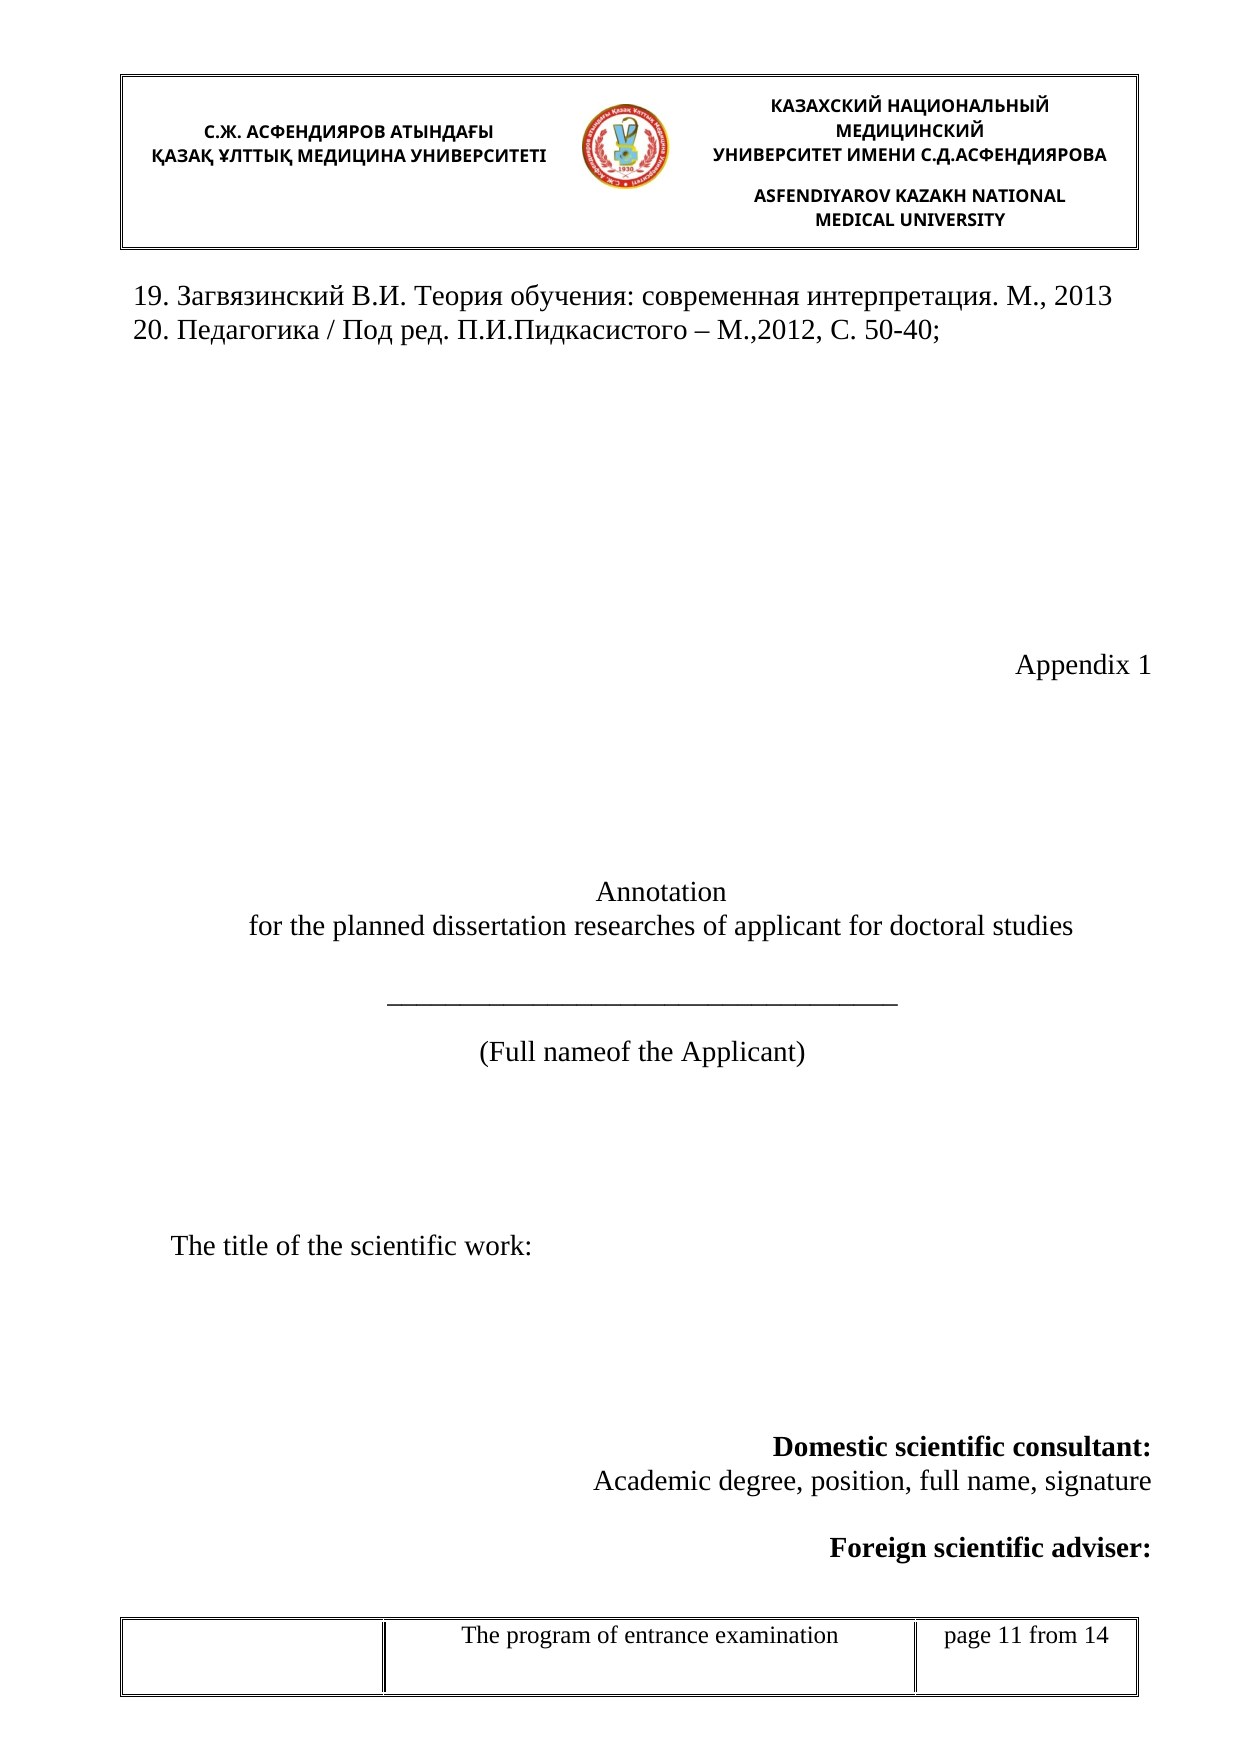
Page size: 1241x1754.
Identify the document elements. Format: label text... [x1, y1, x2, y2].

text (Full nameof the Applicant) [133, 1034, 1152, 1068]
text Academic degree, position, full name, signature [170, 1463, 1152, 1496]
picture [582, 104, 671, 189]
text Annotation [170, 874, 1152, 908]
text ___________________________________ [133, 975, 1152, 1008]
text Appendix 1 [133, 647, 1152, 681]
text Foreign scientific adviser: [170, 1530, 1152, 1563]
text The title of the scientific work: [170, 1228, 1152, 1261]
text 20. Педагогика / Под ред. П.И.Пидкасистого – М.,2012, С. 50-40; [133, 312, 1152, 345]
text 19. Загвязинский В.И. Теория обучения: современная интерпретация. М., 2013 [133, 278, 1152, 312]
text Domestic scientific consultant: [170, 1429, 1152, 1463]
text for the planned dissertation researches of applicant for doctoral studies [170, 908, 1152, 941]
